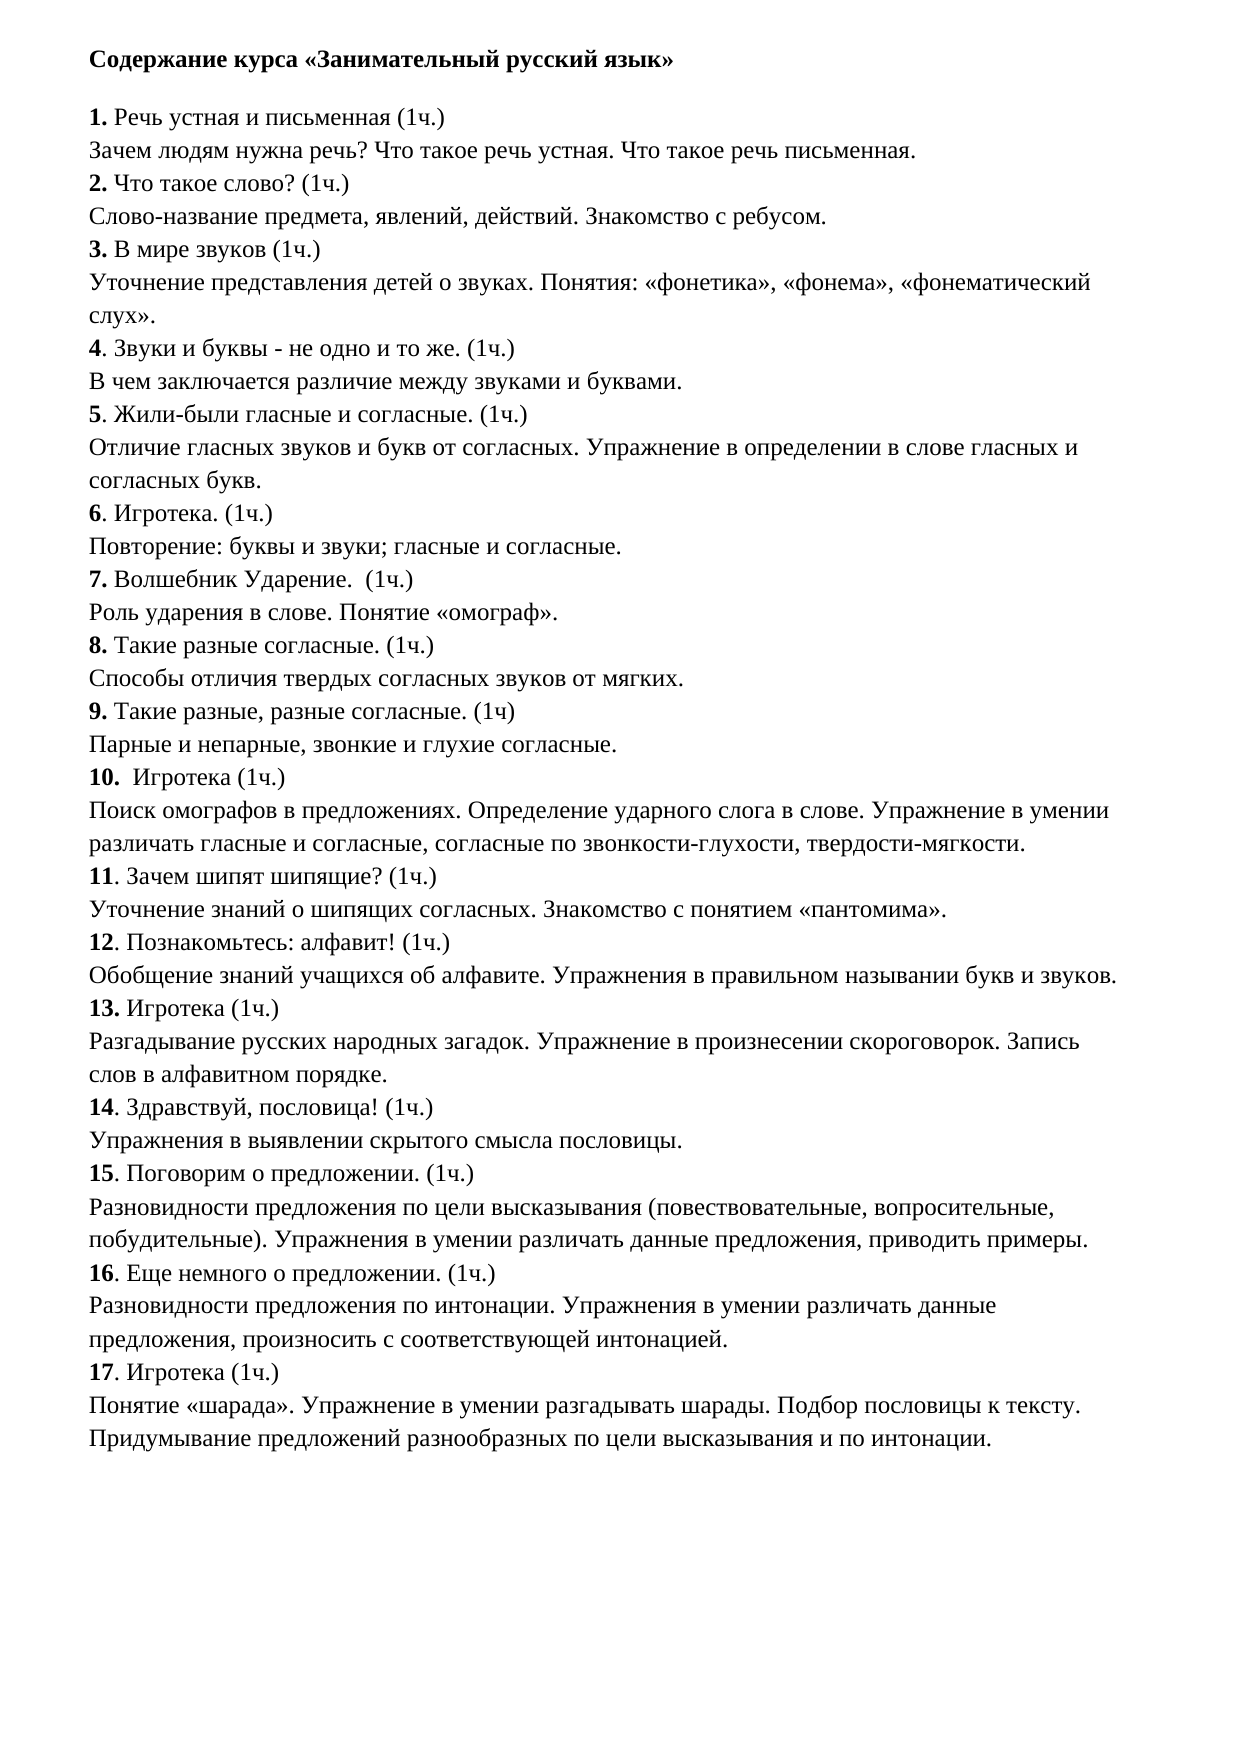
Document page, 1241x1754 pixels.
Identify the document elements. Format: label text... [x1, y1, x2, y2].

text Поиск омографов в предложениях. Определение ударного слога в слове. Упражнение в умении различать гласные и согласные, согласные по звонкости-глухости, твердости-мягкости. [89, 795, 1122, 857]
text В чем заключается различие между звуками и буквами. [89, 366, 1122, 395]
text 6. Игротека. (1ч.) [89, 498, 1122, 527]
text Способы отличия твердых согласных звуков от мягких. [89, 663, 1122, 692]
text 7. Волшебник Ударение. (1ч.) [89, 564, 1122, 593]
text Разновидности предложения по интонации. Упражнения в умении различать данные предложения, произносить с соответствующей интонацией. [89, 1291, 1122, 1352]
text 1. Речь устная и письменная (1ч.) [89, 102, 1122, 131]
text Обобщение знаний учащихся об алфавите. Упражнения в правильном назывании букв и звуков. [89, 960, 1122, 989]
text 2. Что такое слово? (1ч.) [89, 168, 1122, 197]
text Уточнение знаний о шипящих согласных. Знакомство с понятием «пантомима». [89, 894, 1122, 923]
text Содержание курса «Занимательный русский язык» [89, 44, 1122, 73]
text 15. Поговорим о предложении. (1ч.) [89, 1158, 1122, 1187]
text Зачем людям нужна речь? Что такое речь устная. Что такое речь письменная. [89, 135, 1122, 164]
text 3. В мире звуков (1ч.) [89, 234, 1122, 263]
text Уточнение представления детей о звуках. Понятия: «фонетика», «фонема», «фонематический слух». [89, 267, 1122, 329]
text 11. Зачем шипят шипящие? (1ч.) [89, 861, 1122, 890]
text Разновидности предложения по цели высказывания (повествовательные, вопросительные, побудительные). Упражнения в умении различать данные предложения, приводить примеры. [89, 1192, 1122, 1253]
text Отличие гласных звуков и букв от согласных. Упражнение в определении в слове гласных и согласных букв. [89, 432, 1122, 494]
text Парные и непарные, звонкие и глухие согласные. [89, 729, 1122, 758]
text 13. Игротека (1ч.) [89, 993, 1122, 1022]
text 4. Звуки и буквы - не одно и то же. (1ч.) [89, 333, 1122, 362]
text 14. Здравствуй, пословица! (1ч.) [89, 1092, 1122, 1121]
text 8. Такие разные согласные. (1ч.) [89, 630, 1122, 659]
text 12. Познакомьтесь: алфавит! (1ч.) [89, 927, 1122, 956]
text Упражнения в выявлении скрытого смысла пословицы. [89, 1126, 1122, 1154]
text 16. Еще немного о предложении. (1ч.) [89, 1258, 1122, 1286]
text 9. Такие разные, разные согласные. (1ч) [89, 696, 1122, 725]
text Понятие «шарада». Упражнение в умении разгадывать шарады. Подбор пословицы к тексту. Придумывание предложений разнообразных по цели высказывания и по интонации. [89, 1390, 1122, 1451]
text 17. Игротека (1ч.) [89, 1357, 1122, 1385]
text Повторение: буквы и звуки; гласные и согласные. [89, 531, 1122, 560]
text 10. Игротека (1ч.) [89, 762, 1122, 791]
text Разгадывание русских народных загадок. Упражнение в произнесении скороговорок. Запись слов в алфавитном порядке. [89, 1026, 1122, 1088]
text Роль ударения в слове. Понятие «омограф». [89, 597, 1122, 626]
text 5. Жили-были гласные и согласные. (1ч.) [89, 399, 1122, 428]
text Слово-название предмета, явлений, действий. Знакомство с ребусом. [89, 201, 1122, 230]
